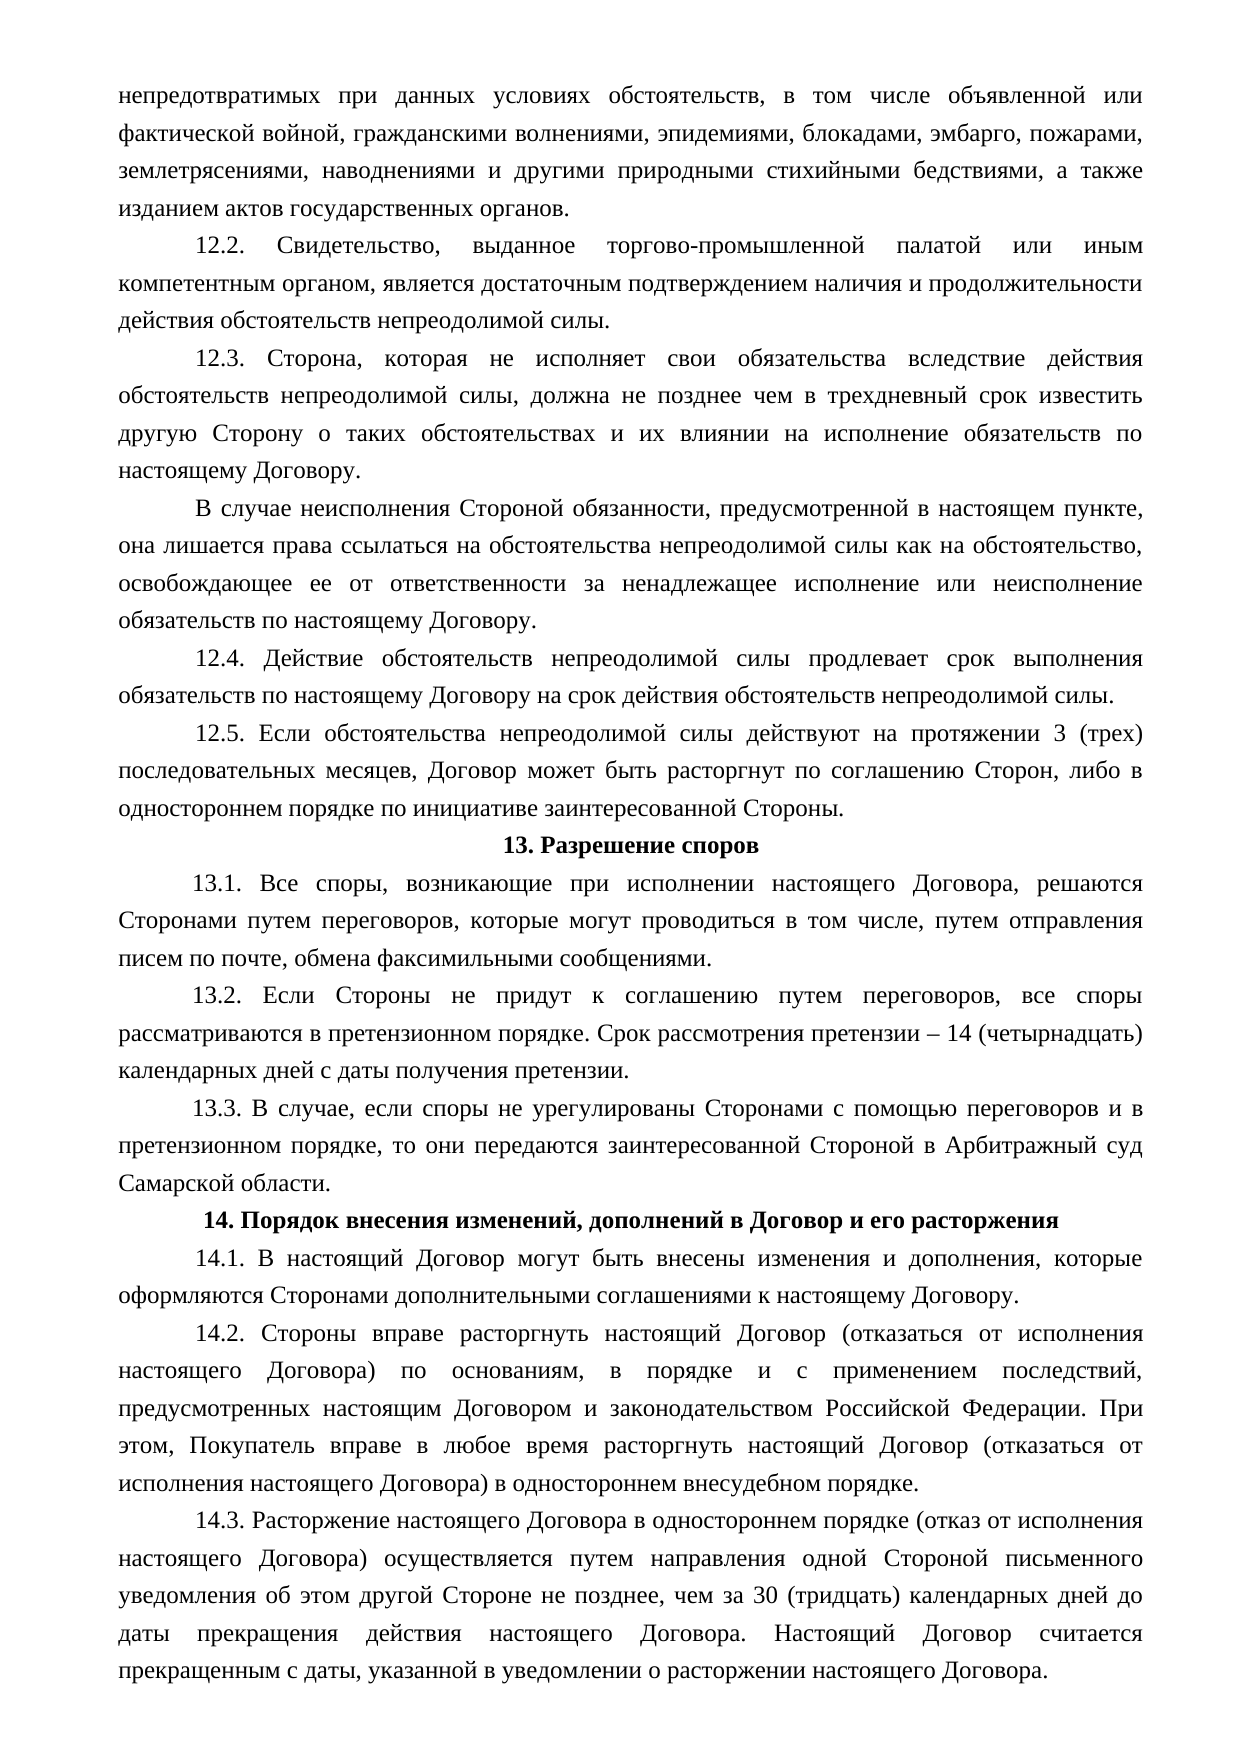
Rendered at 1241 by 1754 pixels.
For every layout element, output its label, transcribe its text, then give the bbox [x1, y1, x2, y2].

text 13. Разрешение споров [118, 824, 1144, 861]
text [118, 74, 1144, 224]
text 12.2. Свидетельство, выданное торгово-промышленной палатой или иным компетентным органом, является достаточным подтверждением наличия и продолжительности действия обстоятельств непреодолимой силы. [118, 224, 1144, 336]
text 14.2. Стороны вправе расторгнуть настоящий Договор (отказаться от исполнения настоящего Договора) по основаниям, в порядке и с применением последствий, предусмотренных настоящим Договором и законодательством Российской Федерации. При этом, Покупатель вправе в любое время расторгнуть настоящий Договор (отказаться от исполнения настоящего Договора) в одностороннем внесудебном порядке. [118, 1311, 1144, 1499]
text 14. Порядок внесения изменений, дополнений в Договор и его расторжения [118, 1199, 1144, 1236]
text В случае неисполнения Стороной обязанности, предусмотренной в настоящем пункте, она лишается права ссылаться на обстоятельства непреодолимой силы как на обстоятельство, освобождающее ее от ответственности за ненадлежащее исполнение или неисполнение обязательств по настоящему Договору. [118, 486, 1144, 636]
text 14.3. Расторжение настоящего Договора в одностороннем порядке (отказ от исполнения настоящего Договора) осуществляется путем направления одной Стороной письменного уведомления об этом другой Стороне не позднее, чем за 30 (тридцать) календарных дней до даты прекращения действия настоящего Договора. Настоящий Договор считается прекращенным с даты, указанной в уведомлении о расторжении настоящего Договора. [118, 1499, 1144, 1686]
text 12.5. Если обстоятельства непреодолимой силы действуют на протяжении 3 (трех) последовательных месяцев, Договор может быть расторгнут по соглашению Сторон, либо в одностороннем порядке по инициативе заинтересованной Стороны. [118, 711, 1144, 824]
text 14.1. В настоящий Договор могут быть внесены изменения и дополнения, которые оформляются Сторонами дополнительными соглашениями к настоящему Договору. [118, 1236, 1144, 1311]
text 13.1. Все споры, возникающие при исполнении настоящего Договора, решаются Сторонами путем переговоров, которые могут проводиться в том числе, путем отправления писем по почте, обмена факсимильными сообщениями. [118, 861, 1144, 974]
text 13.2. Если Стороны не придут к соглашению путем переговоров, все споры рассматриваются в претензионном порядке. Срок рассмотрения претензии – 14 (четырнадцать) календарных дней с даты получения претензии. [118, 974, 1144, 1086]
text 13.3. В случае, если споры не урегулированы Сторонами с помощью переговоров и в претензионном порядке, то они передаются заинтересованной Стороной в Арбитражный суд Самарской области. [118, 1086, 1144, 1199]
text 12.4. Действие обстоятельств непреодолимой силы продлевает срок выполнения обязательств по настоящему Договору на срок действия обстоятельств непреодолимой силы. [118, 636, 1144, 711]
text 12.3. Сторона, которая не исполняет свои обязательства вследствие действия обстоятельств непреодолимой силы, должна не позднее чем в трехдневный срок известить другую Сторону о таких обстоятельствах и их влиянии на исполнение обязательств по настоящему Договору. [118, 336, 1144, 486]
